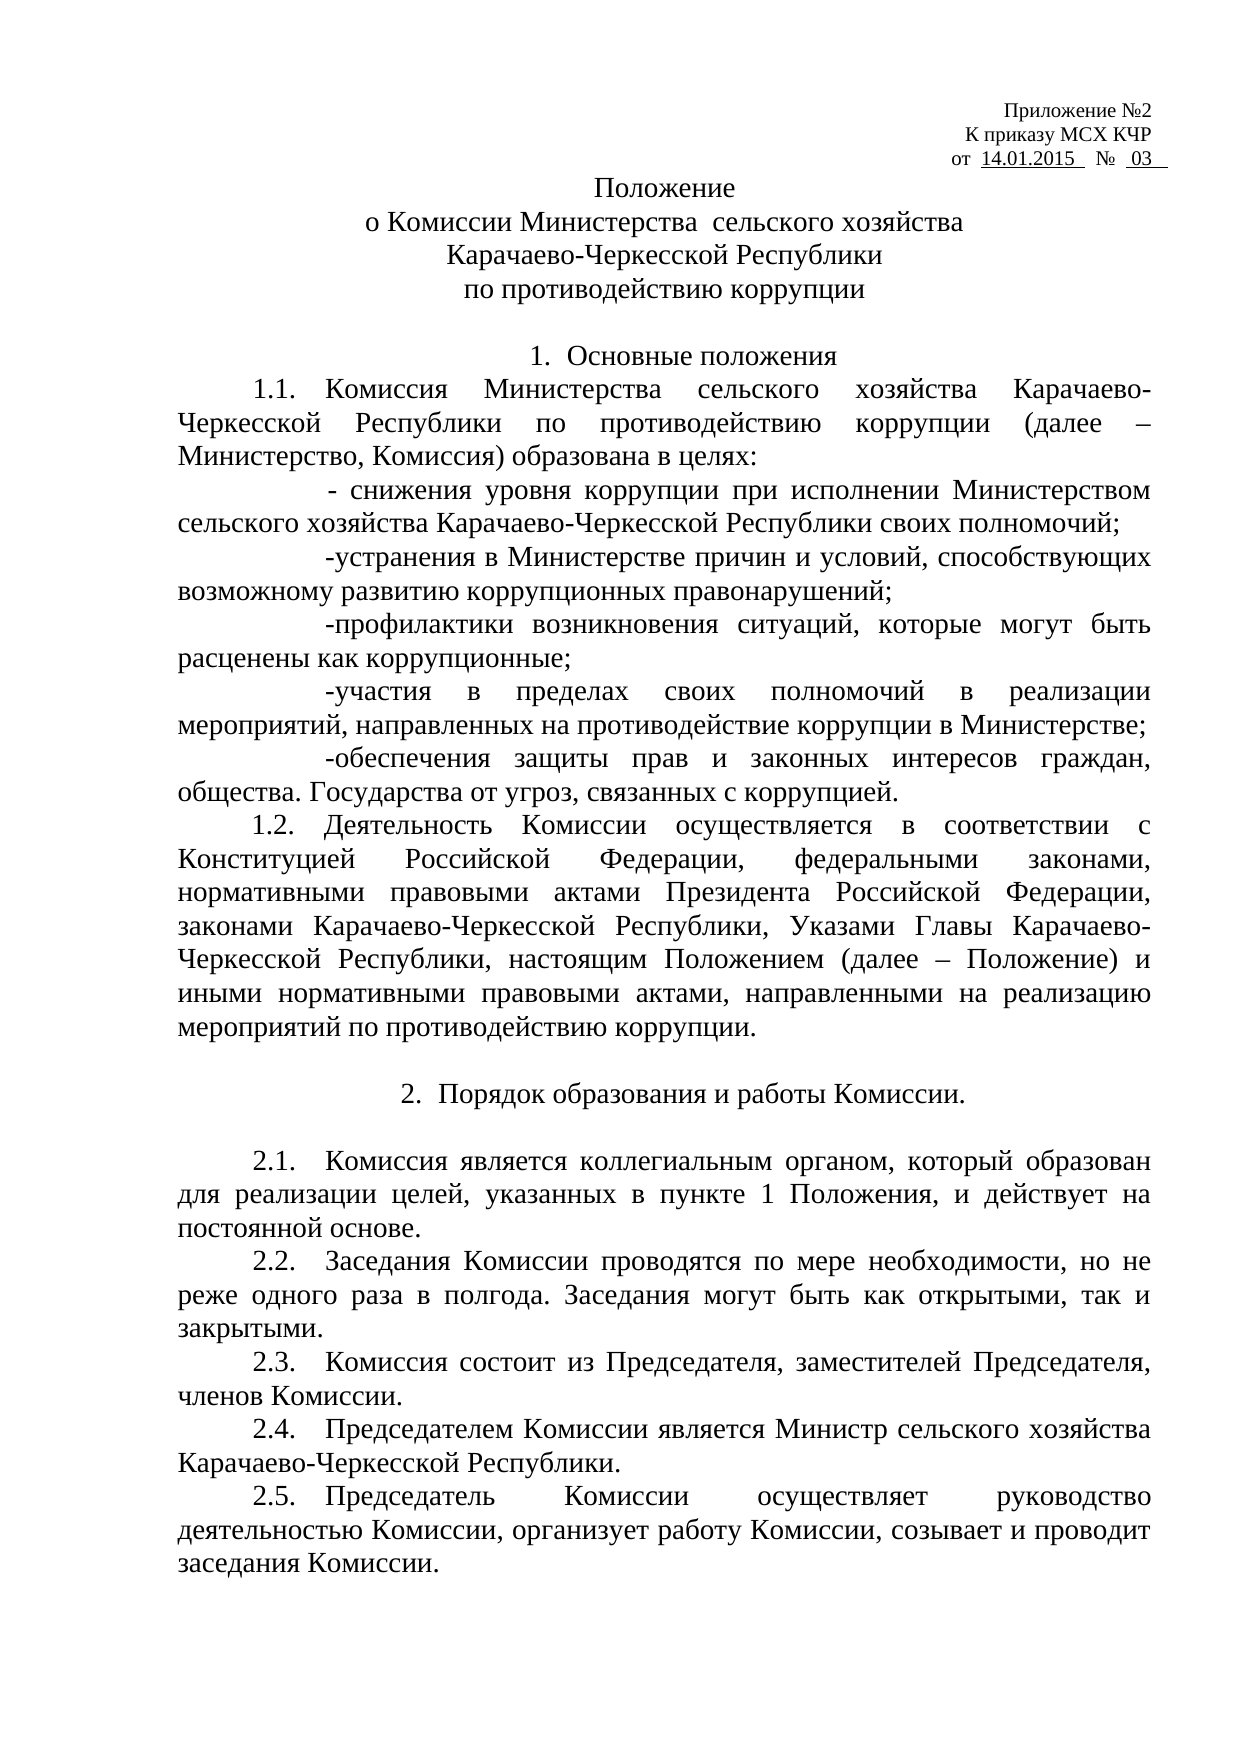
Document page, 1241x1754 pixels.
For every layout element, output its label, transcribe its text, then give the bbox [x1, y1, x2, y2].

list Заседания Комиссии проводятся по мере необходимости, но не реже одного раза в полгода. Заседания могут быть как открытыми, так и закрытыми. [177, 1243, 1152, 1344]
list Комиссия Министерства сельского хозяйства Карачаево-Черкесской Республики по противодействию коррупции (далее – Министерство, Комиссия) образована в целях: [177, 371, 1152, 472]
text К приказу МСХ КЧР [177, 122, 1152, 146]
text 1.2. Деятельность Комиссии осуществляется в соответствии с Конституцией Российской Федерации, федеральными законами, нормативными правовыми актами Президента Российской Федерации, законами Карачаево-Черкесской Республики, Указами Главы Карачаево-Черкесской Республики, настоящим Положением (далее – Положение) и иными нормативными правовыми актами, направленными на реализацию мероприятий по противодействию коррупции. [177, 807, 1152, 1042]
text о Комиссии Министерства сельского хозяйства [177, 204, 1152, 237]
text Положение [177, 170, 1152, 204]
list Председателем Комиссии является Министр сельского хозяйства Карачаево-Черкесской Республики. [177, 1411, 1152, 1478]
text Приложение №2 [177, 98, 1152, 122]
text Карачаево-Черкесской Республики [177, 237, 1152, 271]
list Порядок образования и работы Комиссии. [215, 1076, 1152, 1109]
list -обеспечения защиты прав и законных интересов граждан, общества. Государства от угроз, связанных с коррупцией. [177, 740, 1152, 807]
text по противодействию коррупции [177, 271, 1152, 304]
list -устранения в Министерстве причин и условий, способствующих возможному развитию коррупционных правонарушений; [177, 539, 1152, 606]
list -участия в пределах своих полномочий в реализации мероприятий, направленных на противодействие коррупции в Министерстве; [177, 673, 1152, 740]
list Председатель Комиссии осуществляет руководство деятельностью Комиссии, организует работу Комиссии, созывает и проводит заседания Комиссии. [177, 1478, 1152, 1579]
text от 14.01.2015 № 03 [177, 146, 1152, 170]
list Основные положения [215, 338, 1152, 371]
list Комиссия является коллегиальным органом, который образован для реализации целей, указанных в пункте 1 Положения, и действует на постоянной основе. [177, 1143, 1152, 1243]
list Комиссия состоит из Председателя, заместителей Председателя, членов Комиссии. [177, 1344, 1152, 1411]
list - снижения уровня коррупции при исполнении Министерством сельского хозяйства Карачаево-Черкесской Республики своих полномочий; [177, 472, 1152, 539]
list -профилактики возникновения ситуаций, которые могут быть расценены как коррупционные; [177, 606, 1152, 673]
